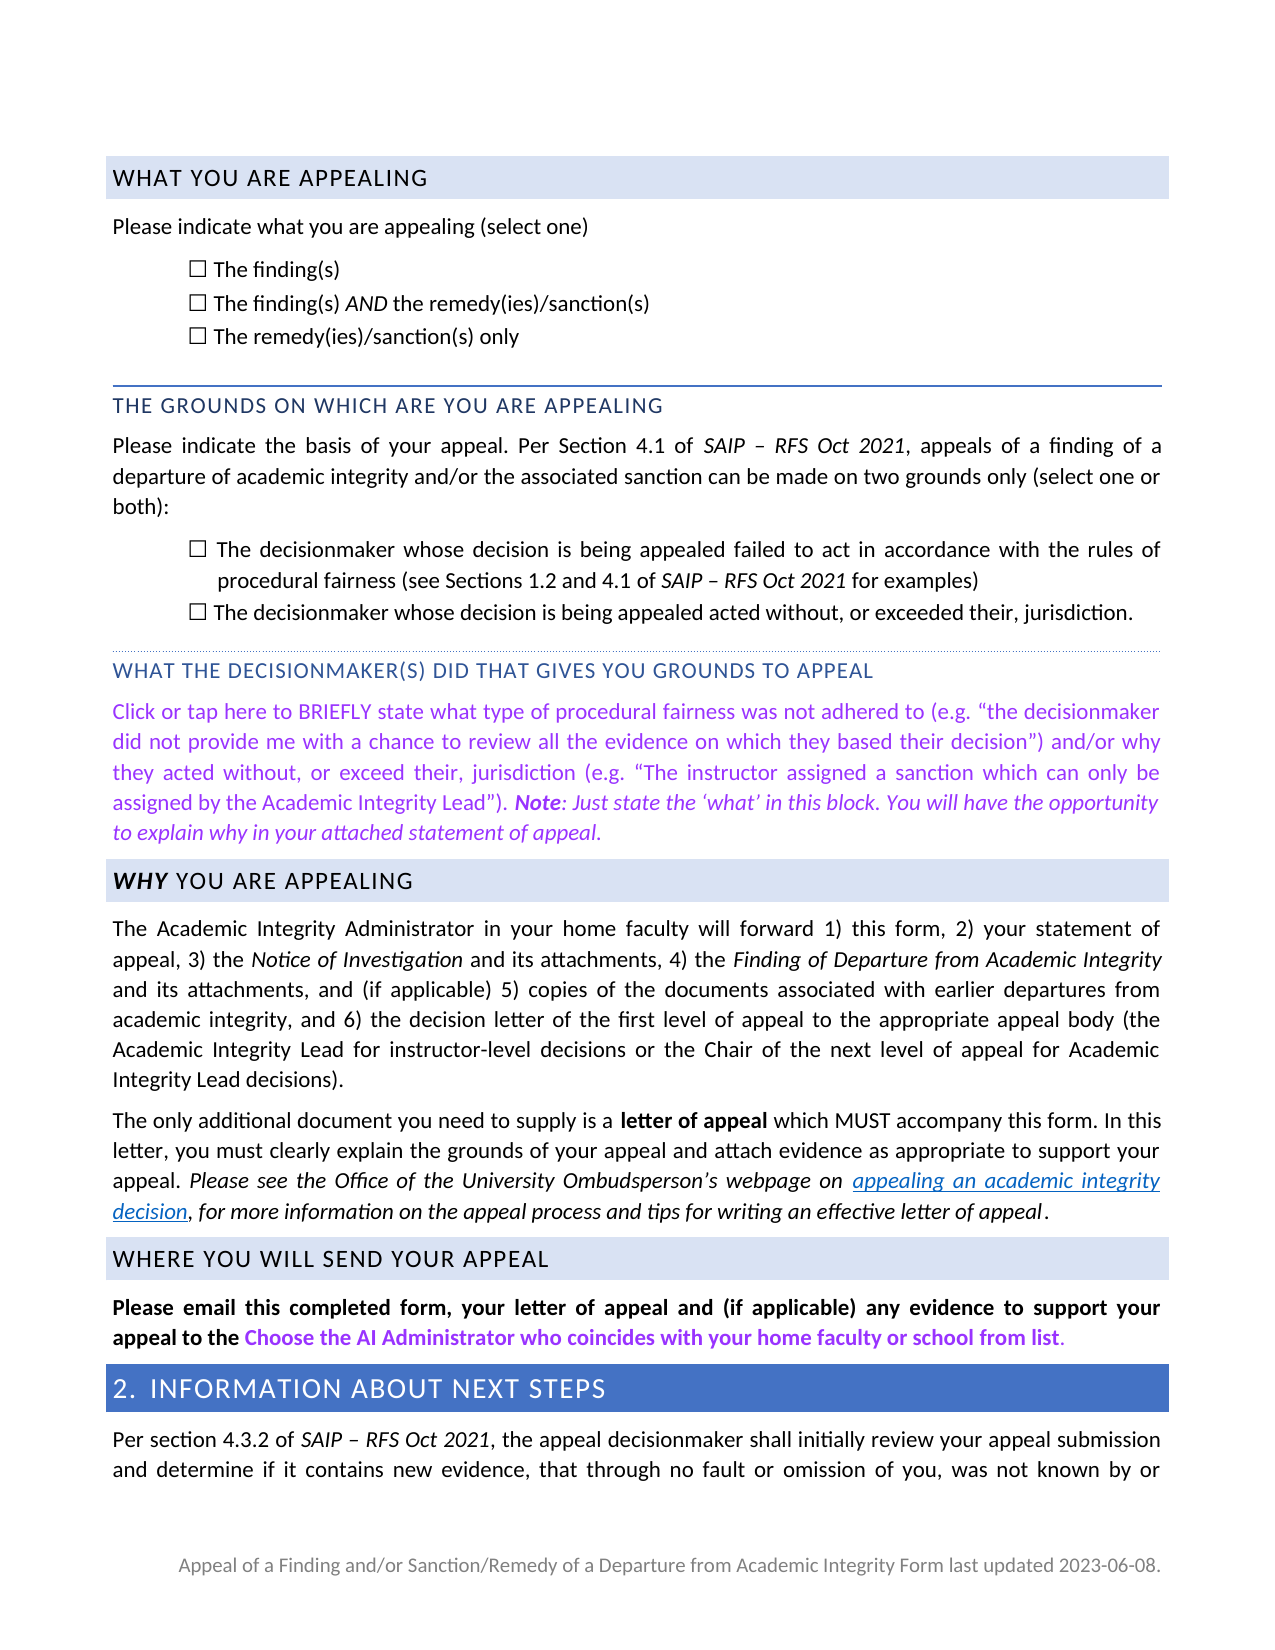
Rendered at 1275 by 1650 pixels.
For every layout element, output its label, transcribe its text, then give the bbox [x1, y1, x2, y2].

subtitle what the decisionmaker(S) did that gives you grounds to appeal [112, 651, 1162, 684]
text Please indicate the basis of your appeal. Per Section 4.1 of SAIP – RFS Oct 2021, appeals of a finding of a departure of academic integrity and/or the associated sanction can be made on two grounds only (select one or both): [112, 432, 1162, 520]
list The finding(s) [187, 253, 1162, 284]
text Please indicate what you are appealing (select one) [112, 212, 1162, 240]
subtitle The grounds on which are you are appealing [112, 386, 1162, 419]
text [112, 1425, 1162, 1484]
subtitle why you are appealing [113, 865, 1162, 895]
subtitle What you are appealing [113, 163, 1162, 193]
subtitle information about next steps [113, 1370, 1162, 1406]
list The decisionmaker whose decision is being appealed acted without, or exceeded their, jurisdiction. [187, 596, 1162, 627]
text The Academic Integrity Administrator in your home faculty will forward 1) this form, 2) your statement of appeal, 3) the Notice of Investigation and its attachments, 4) the Finding of Departure from Academic Integrity and its attachments, and (if applicable) 5) copies of the documents associated with earlier departures from academic integrity, and 6) the decision letter of the first level of appeal to the appropriate appeal body (the Academic Integrity Lead for instructor-level decisions or the Chair of the next level of appeal for Academic Integrity Lead decisions). [112, 914, 1162, 1093]
list The finding(s) AND the remedy(ies)/sanction(s) [187, 286, 1162, 318]
list The decisionmaker whose decision is being appealed failed to act in accordance with the rules of procedural fairness (see Sections 1.2 and 4.1 of SAIP – RFS Oct 2021 for examples) [187, 533, 1162, 594]
list The remedy(ies)/sanction(s) only [187, 320, 1162, 351]
subtitle Where you will send your appeal [113, 1244, 1162, 1274]
text The only additional document you need to supply is a letter of appeal which MUST accompany this form. In this letter, you must clearly explain the grounds of your appeal and attach evidence as appropriate to support your appeal. Please see the Office of the University Ombudsperson’s webpage on appealing an academic integrity decision, for more information on the appeal process and tips for writing an effective letter of appeal. [112, 1106, 1162, 1225]
text Please email this completed form, your letter of appeal and (if applicable) any evidence to support your appeal to the [112, 1293, 1162, 1351]
